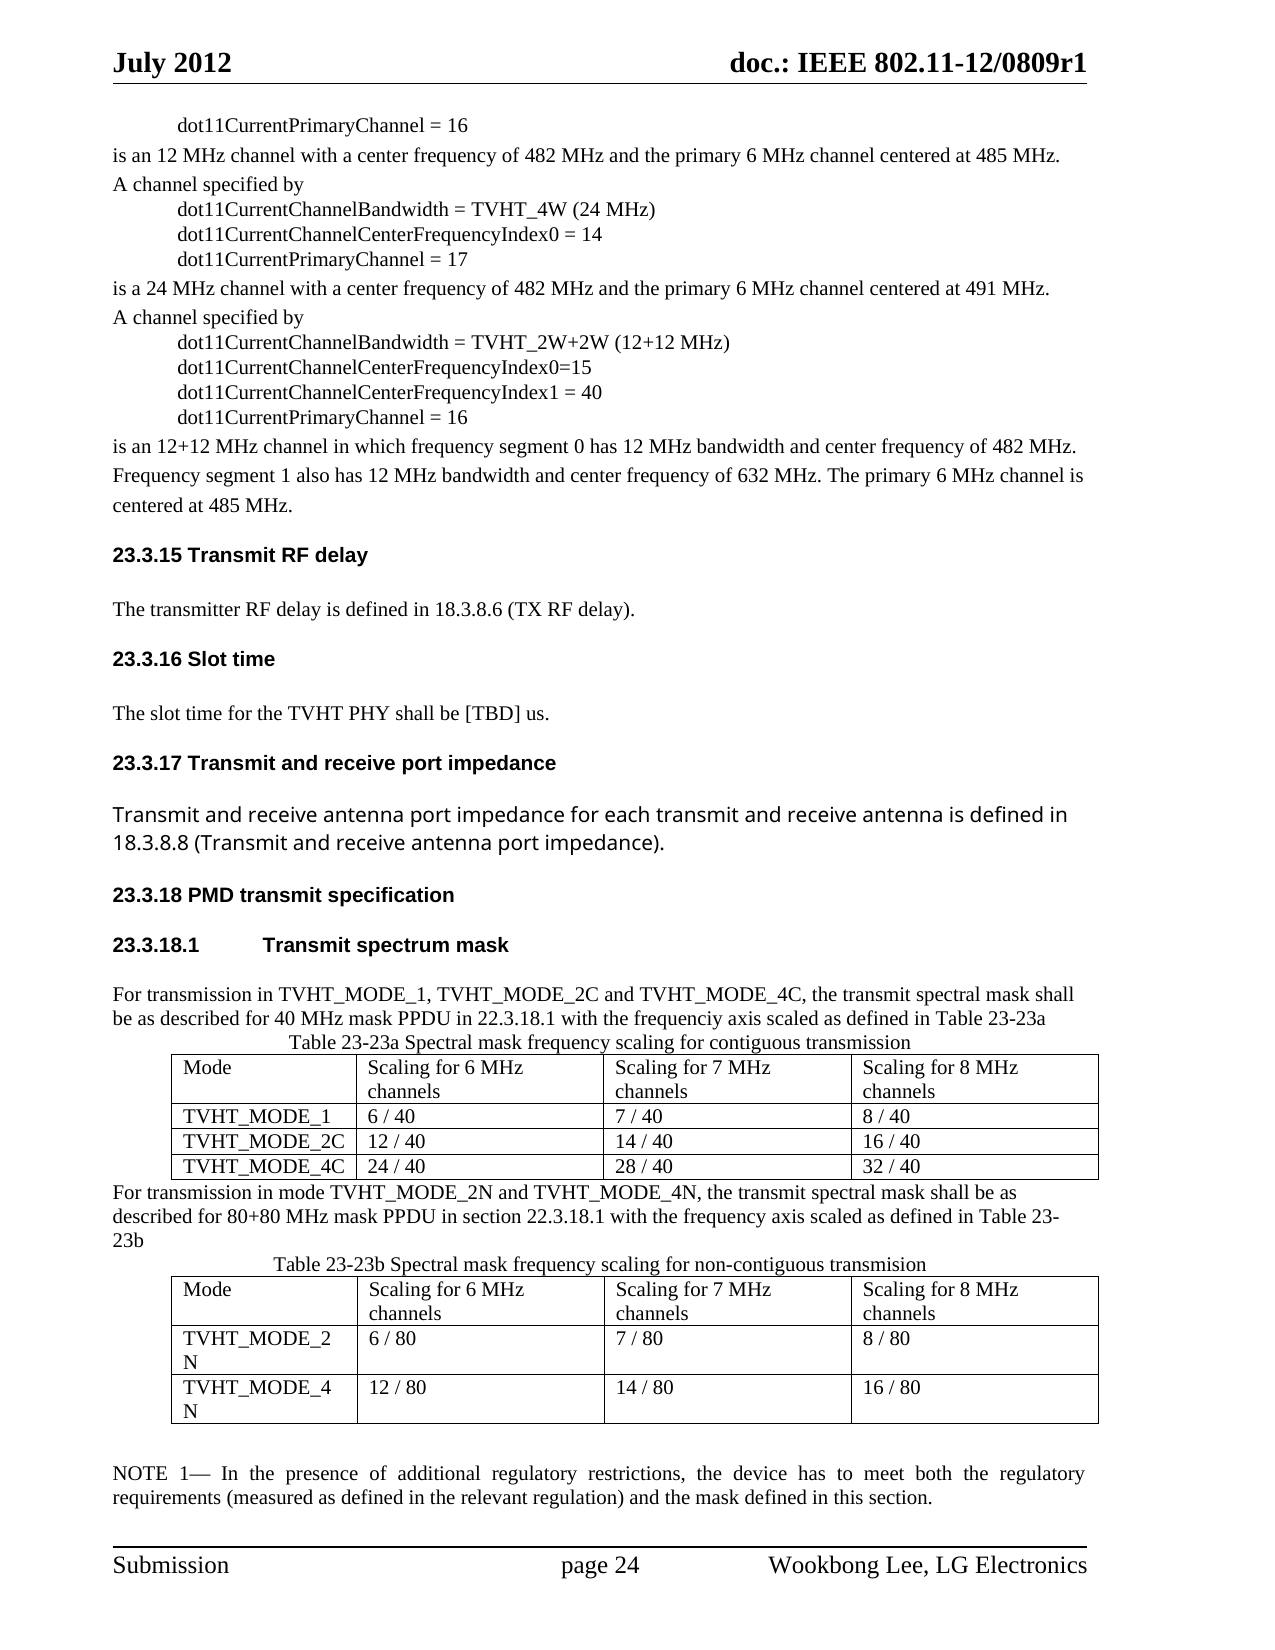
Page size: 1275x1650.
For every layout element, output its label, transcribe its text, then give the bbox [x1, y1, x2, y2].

text dot11CurrentChannelCenterFrequencyIndex1 = 40 [133, 379, 1087, 404]
list Transmit RF delay [112, 542, 1087, 567]
text is an 12+12 MHz channel in which frequency segment 0 has 12 MHz bandwidth and center frequency of 482 MHz. Frequency segment 1 also has 12 MHz bandwidth and center frequency of 632 MHz. The primary 6 MHz channel is centered at 485 MHz. [112, 429, 1087, 517]
table_cell 16 / 80 [852, 1375, 1098, 1423]
text dot11CurrentPrimaryChannel = 16 [133, 404, 1087, 429]
text dot11CurrentChannelCenterFrequencyIndex0 = 14 [133, 221, 1087, 246]
text The slot time for the TVHT PHY shall be [TBD] us. [112, 696, 1087, 725]
table_cell 7 / 80 [605, 1326, 851, 1374]
table_header Scaling for 8 MHz channels [852, 1055, 1098, 1103]
table_header Mode [172, 1277, 357, 1325]
text is a 24 MHz channel with a center frequency of 482 MHz and the primary 6 MHz channel centered at 491 MHz. [112, 271, 1087, 300]
text For transmission in mode TVHT_MODE_2N and TVHT_MODE_4N, the transmit spectral mask shall be as described for 80+80 MHz mask PPDU in section 22.3.18.1 with the frequency axis scaled as defined in Table 23-23b [112, 1179, 1087, 1252]
text is an 12 MHz channel with a center frequency of 482 MHz and the primary 6 MHz channel centered at 485 MHz. [112, 137, 1087, 167]
table_cell 8 / 80 [852, 1326, 1098, 1374]
text Table 23-23a Spectral mask frequency scaling for contiguous transmission [112, 1030, 1087, 1054]
table_cell 12 / 40 [357, 1129, 603, 1153]
text A channel specified by [112, 300, 1087, 329]
table_cell TVHT_MODE_4C [172, 1155, 356, 1178]
table_cell TVHT_MODE_4N [172, 1375, 357, 1423]
list Slot time [112, 646, 1087, 671]
table_header Mode [172, 1055, 356, 1103]
table_cell 24 / 40 [357, 1155, 603, 1178]
text dot11CurrentChannelCenterFrequencyIndex0=15 [133, 354, 1087, 379]
table_header Scaling for 6 MHz channels [357, 1055, 603, 1103]
table_cell 7 / 40 [604, 1104, 851, 1128]
table_cell 32 / 40 [852, 1155, 1098, 1178]
text dot11CurrentPrimaryChannel = 17 [133, 246, 1087, 271]
text dot11CurrentChannelBandwidth = TVHT_4W (24 MHz) [133, 196, 1087, 221]
text Transmit and receive antenna port impedance for each transmit and receive antenna is defined in 18.3.8.8 (Transmit and receive antenna port impedance). [112, 800, 1087, 857]
text 23.3.18 PMD transmit specification [112, 882, 1087, 907]
table_cell 28 / 40 [604, 1155, 851, 1178]
table_cell 6 / 80 [358, 1326, 604, 1374]
table_cell 12 / 80 [358, 1375, 604, 1423]
table_cell 8 / 40 [852, 1104, 1098, 1128]
text dot11CurrentChannelBandwidth = TVHT_2W+2W (12+12 MHz) [133, 329, 1087, 354]
table_header Scaling for 7 MHz channels [605, 1277, 851, 1325]
table_header Scaling for 6 MHz channels [358, 1277, 604, 1325]
text Table 23-23b Spectral mask frequency scaling for non-contiguous transmision [112, 1252, 1087, 1276]
table_header Scaling for 8 MHz channels [852, 1277, 1098, 1325]
table_cell 6 / 40 [357, 1104, 603, 1128]
text dot11CurrentPrimaryChannel = 16 [133, 112, 1087, 137]
text For transmission in TVHT_MODE_1, TVHT_MODE_2C and TVHT_MODE_4C, the transmit spectral mask shall be as described for 40 MHz mask PPDU in 22.3.18.1 with the frequenciy axis scaled as defined in Table 23-23a [112, 982, 1087, 1030]
text The transmitter RF delay is defined in 18.3.8.6 (TX RF delay). [112, 592, 1087, 621]
table_cell 14 / 40 [604, 1129, 851, 1153]
table_cell TVHT_MODE_2C [172, 1129, 356, 1153]
list Transmit and receive port impedance [112, 750, 1087, 775]
table_header Scaling for 7 MHz channels [604, 1055, 851, 1103]
list Transmit spectrum mask [112, 932, 1087, 957]
text A channel specified by [112, 167, 1087, 196]
table_cell 16 / 40 [852, 1129, 1098, 1153]
table_cell TVHT_MODE_1 [172, 1104, 356, 1128]
text NOTE 1— In the presence of additional regulatory restrictions, the device has to meet both the regulatory requirements (measured as defined in the relevant regulation) and the mask defined in this section. [112, 1461, 1087, 1509]
table_cell TVHT_MODE_2N [172, 1326, 357, 1374]
table_cell 14 / 80 [605, 1375, 851, 1423]
